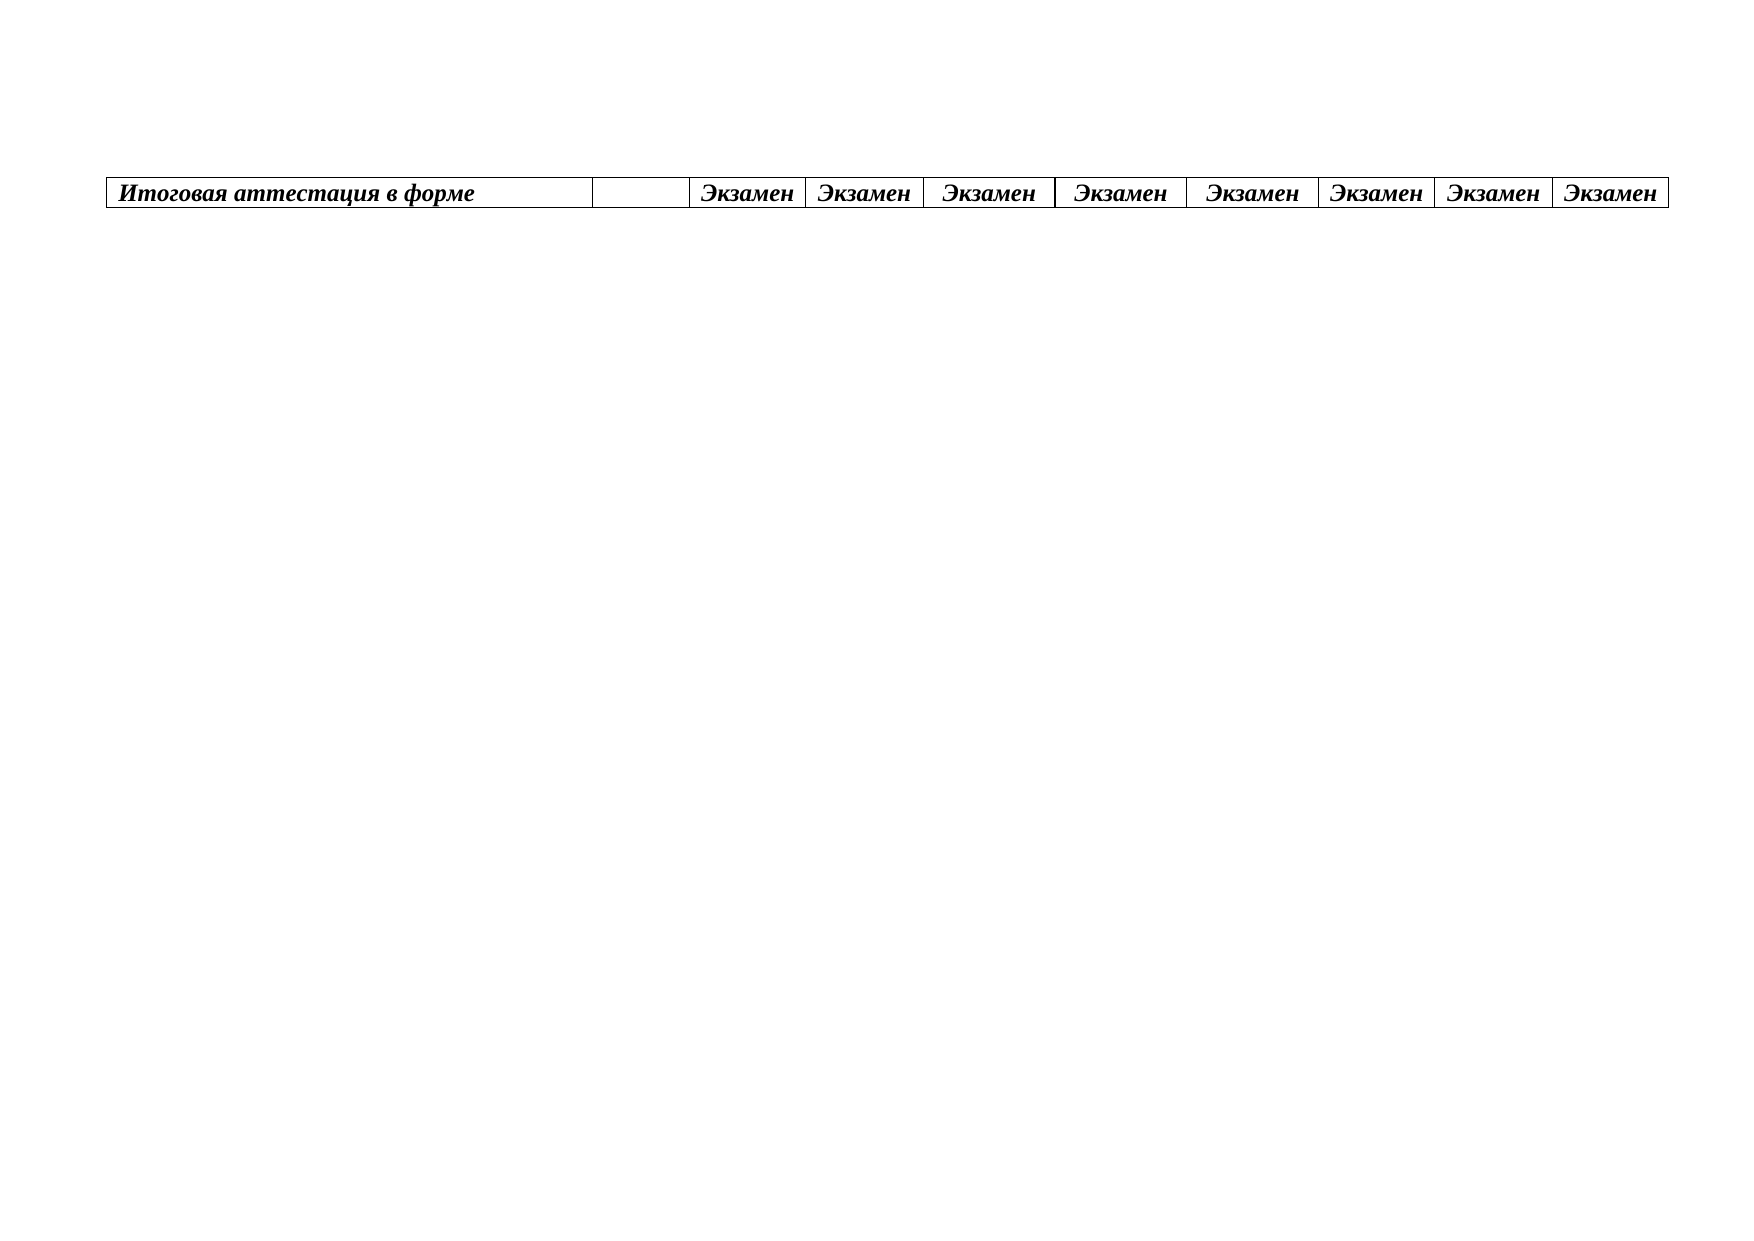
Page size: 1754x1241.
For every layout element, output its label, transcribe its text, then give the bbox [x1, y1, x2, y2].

table_cell Экзамен [806, 178, 923, 207]
table_cell Экзамен [1056, 178, 1186, 207]
table_cell Экзамен [1187, 178, 1318, 207]
table_cell [593, 178, 689, 207]
table_cell Экзамен [1553, 178, 1668, 207]
table_cell Экзамен [1435, 178, 1552, 207]
table_cell Экзамен [924, 178, 1054, 207]
table_cell Экзамен [1319, 178, 1434, 207]
table_cell Экзамен [690, 178, 805, 207]
table_cell Итоговая аттестация в форме [107, 178, 592, 207]
